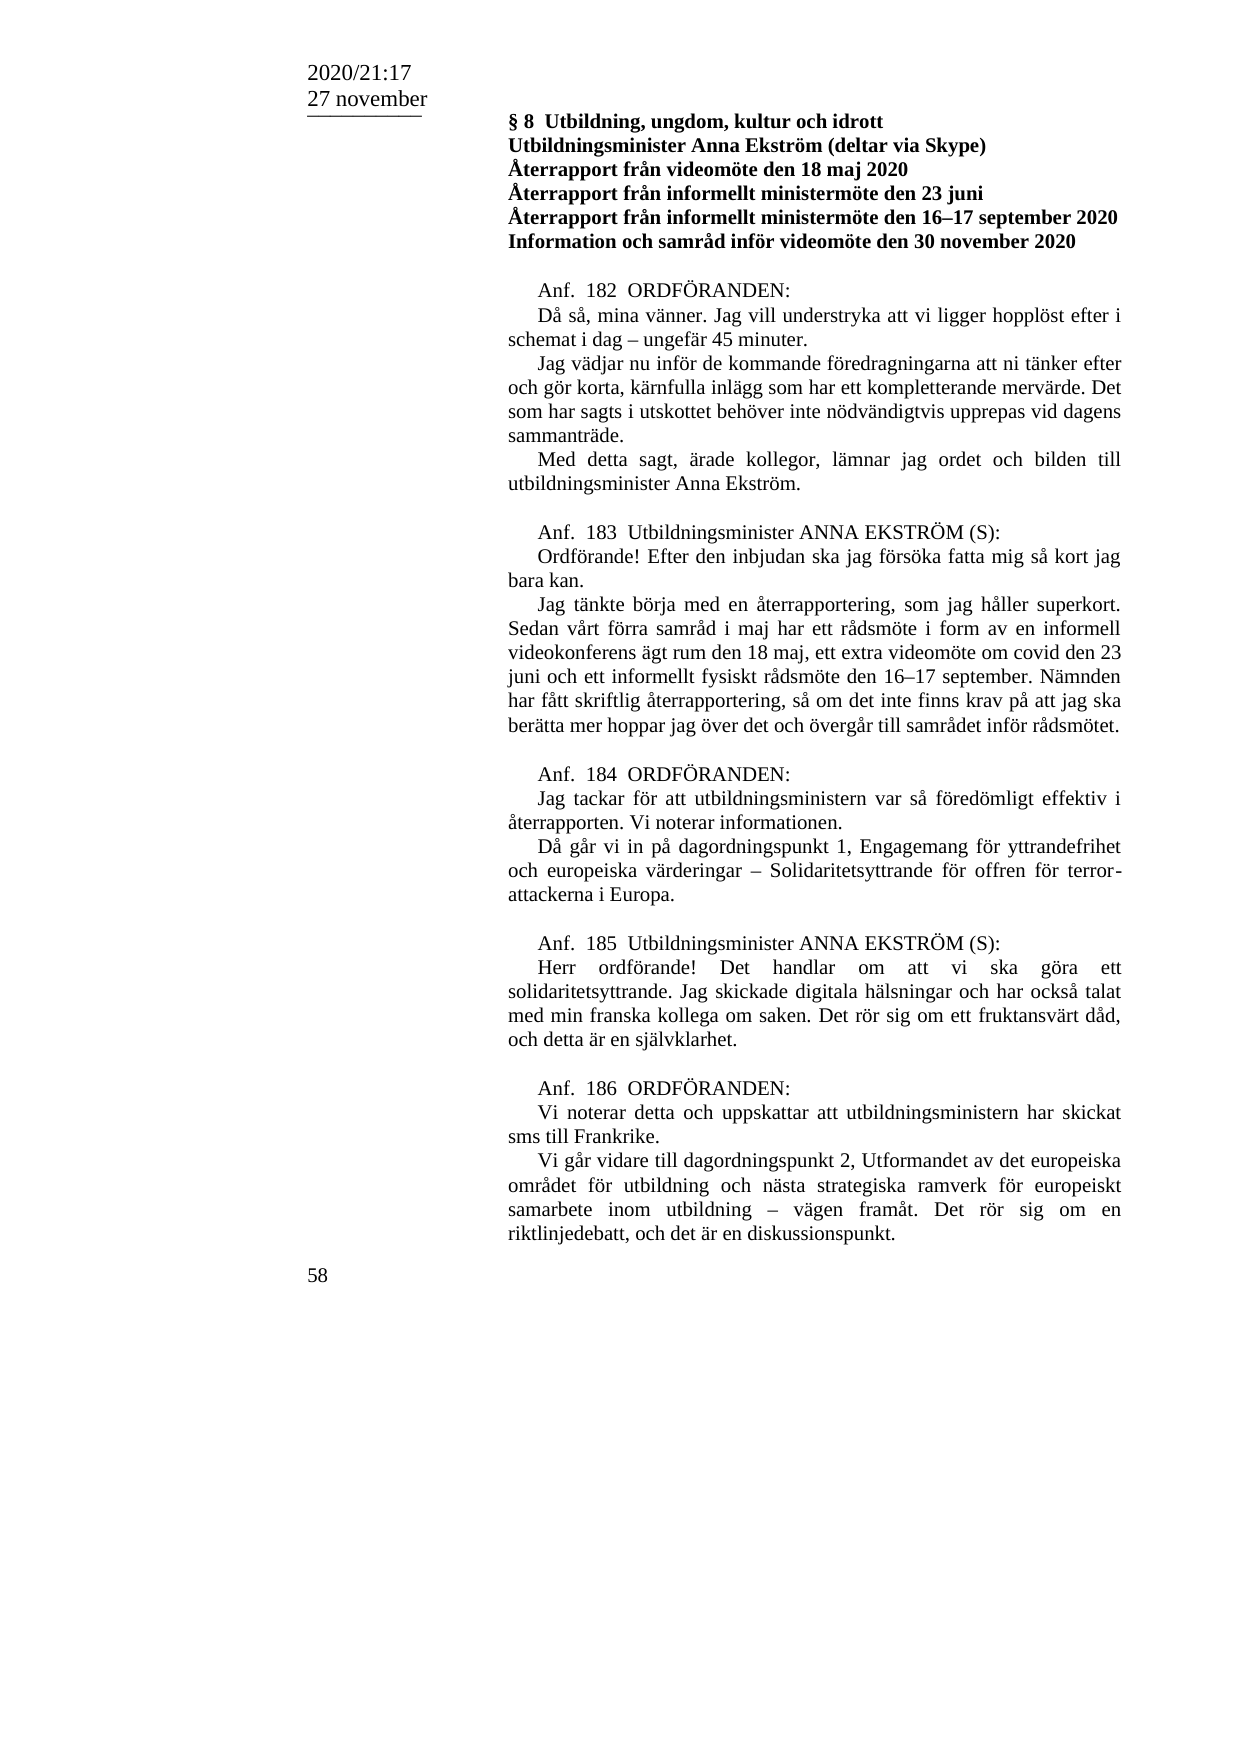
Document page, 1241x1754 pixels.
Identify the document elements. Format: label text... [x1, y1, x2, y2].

text Då så, mina vänner. Jag vill understryka att vi ligger hopplöst efter i schemat i dag – ungefär 45 minuter. [508, 302, 1122, 351]
text Återrapport från informellt ministermöte den 16–17 september 2020 [508, 205, 1122, 229]
text Vi går vidare till dagordningspunkt 2, Utformandet av det europeiska området för utbildning och nästa strategiska ramverk för europeiskt samarbete inom utbildning – vägen framåt. Det rör sig om en riktlinjedebatt, och det är en diskussionspunkt. [508, 1148, 1122, 1245]
subtitle Anf. 182 ORDFÖRANDEN: [537, 278, 1122, 302]
text Jag vädjar nu inför de kommande föredragningarna att ni tänker efter och gör korta, kärnfulla inlägg som har ett kompletterande mervärde. Det som har sagts i utskottet behöver inte nödvändigtvis upprepas vid dagens sammanträde. [508, 351, 1122, 447]
text Jag tänkte börja med en återrapportering, som jag håller superkort. Sedan vårt förra samråd i maj har ett rådsmöte i form av en informell videokonferens ägt rum den 18 maj, ett extra videomöte om covid den 23 juni och ett informellt fysiskt rådsmöte den 16–17 september. Nämnden har fått skriftlig återrapportering, så om det inte finns krav på att jag ska berätta mer hoppar jag över det och övergår till samrådet inför rådsmötet. [508, 592, 1122, 737]
text Med detta sagt, ärade kollegor, lämnar jag ordet och bilden till utbildningsminister Anna Ekström. [508, 447, 1122, 495]
text Jag tackar för att utbildningsministern var så föredömligt effektiv i återrapporten. Vi noterar informationen. [508, 786, 1122, 834]
text Vi noterar detta och uppskattar att utbildningsministern har skickat sms till Frankrike. [508, 1100, 1122, 1148]
text Ordförande! Efter den inbjudan ska jag försöka fatta mig så kort jag bara kan. [508, 544, 1122, 592]
subtitle Anf. 186 ORDFÖRANDEN: [537, 1076, 1122, 1100]
text Herr ordförande! Det handlar om att vi ska göra ett solidaritetsyttrande. Jag skickade digitala hälsningar och har också talat med min franska kollega om saken. Det rör sig om ett fruktansvärt dåd, och detta är en självklarhet. [508, 955, 1122, 1051]
text Då går vi in på dagordningspunkt 1, Engagemang för yttrandefrihet och europeiska värderingar – Solidaritetsyttrande för offren för terrorattackerna i Europa. [508, 834, 1122, 906]
subtitle § 8 Utbildning, ungdom, kultur och idrott [508, 109, 1122, 133]
text Återrapport från informellt ministermöte den 23 juni [508, 181, 1122, 205]
subtitle Anf. 185 Utbildningsminister ANNA EKSTRÖM (S): [537, 931, 1122, 955]
text Utbildningsminister Anna Ekström (deltar via Skype) [508, 133, 1122, 157]
subtitle Anf. 184 ORDFÖRANDEN: [537, 762, 1122, 786]
text Information och samråd inför videomöte den 30 november 2020 [508, 229, 1122, 253]
subtitle Anf. 183 Utbildningsminister ANNA EKSTRÖM (S): [537, 520, 1122, 544]
text Återrapport från videomöte den 18 maj 2020 [508, 157, 1122, 181]
